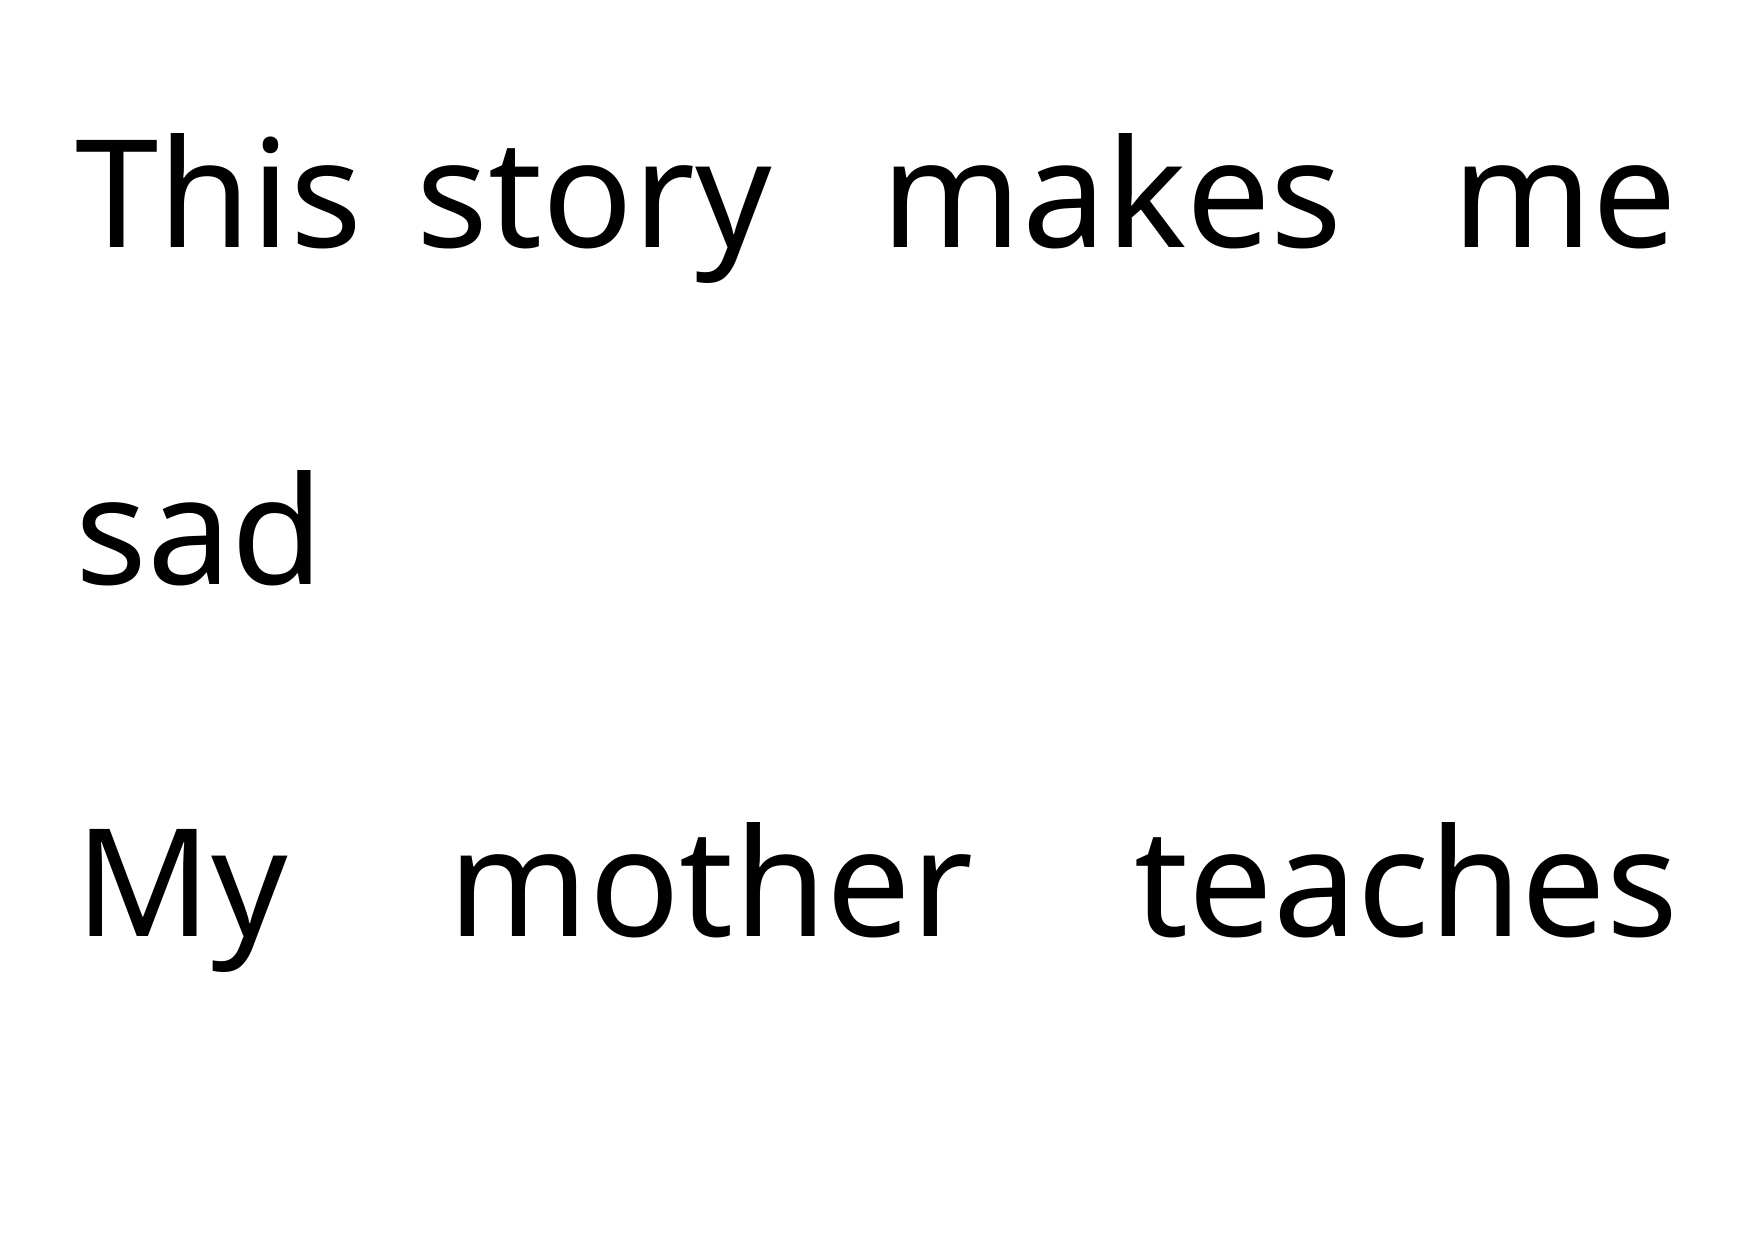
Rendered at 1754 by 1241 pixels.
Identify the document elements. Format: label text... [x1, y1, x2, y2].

text This story makes me sad [75, 76, 1679, 639]
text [75, 766, 1679, 991]
